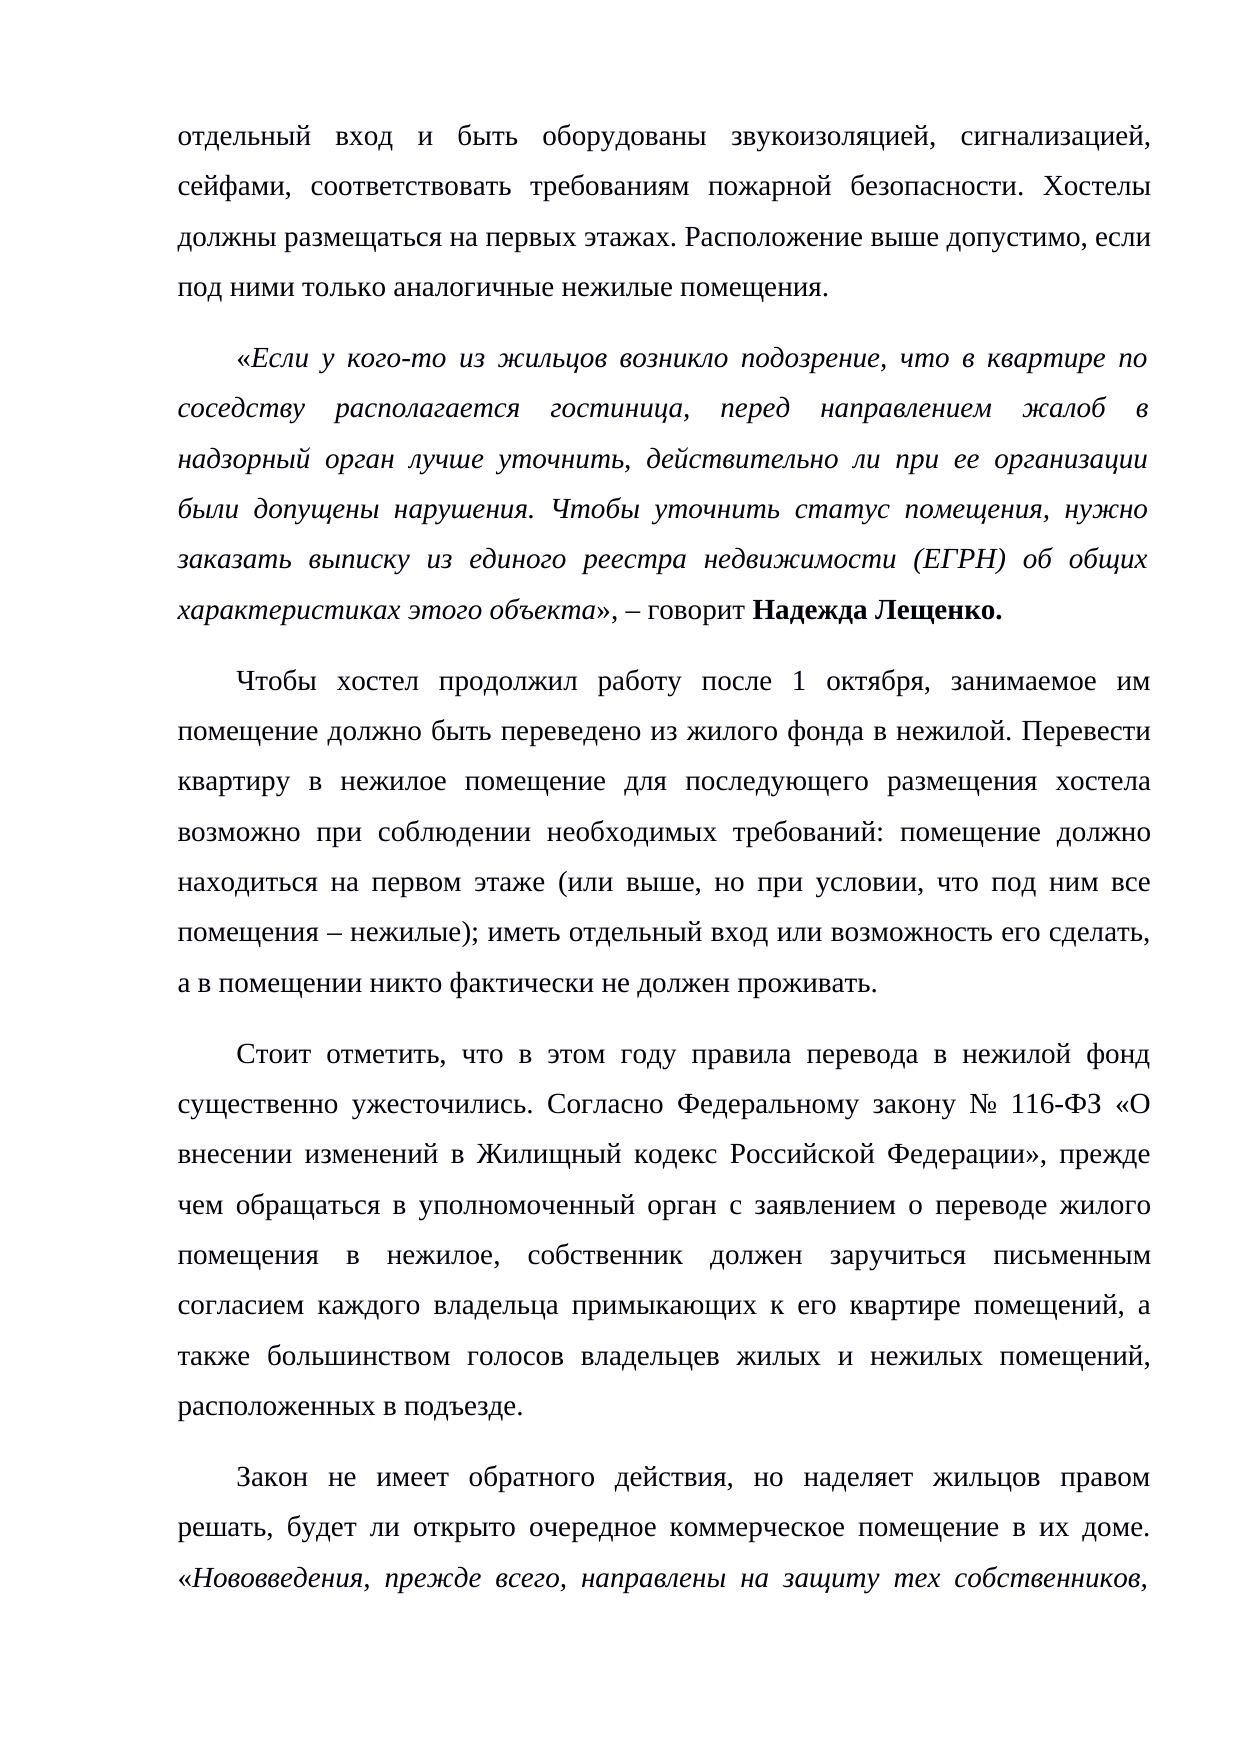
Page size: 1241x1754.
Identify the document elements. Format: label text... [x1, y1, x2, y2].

text Стоит отметить, что в этом году правила перевода в нежилой фонд существенно ужесточились. Согласно Федеральному закону № 116-ФЗ «О внесении изменений в Жилищный кодекс Российской Федерации», прежде чем обращаться в уполномоченный орган с заявлением о переводе жилого помещения в нежилое, собственник должен заручиться письменным согласием каждого владельца примыкающих к его квартире помещений, а также большинством голосов владельцев жилых и нежилых помещений, расположенных в подъезде. [177, 1036, 1152, 1422]
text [177, 118, 1152, 303]
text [177, 1459, 1152, 1593]
text Чтобы хостел продолжил работу после 1 октября, занимаемое им помещение должно быть переведено из жилого фонда в нежилой. Перевести квартиру в нежилое помещение для последующего размещения хостела возможно при соблюдении необходимых требований: помещение должно находиться на первом этаже (или выше, но при условии, что под ним все помещения – нежилые); иметь отдельный вход или возможность его сделать, а в помещении никто фактически не должен проживать. [177, 663, 1152, 998]
text «Если у кого-то из жильцов возникло подозрение, что в квартире по соседству располагается гостиница, перед направлением жалоб в надзорный орган лучше уточнить, действительно ли при ее организации были допущены нарушения. Чтобы уточнить статус помещения, нужно заказать выписку из единого реестра недвижимости (ЕГРН) об общих характеристиках этого объекта», – говорит Надежда Лещенко. [177, 340, 1152, 625]
